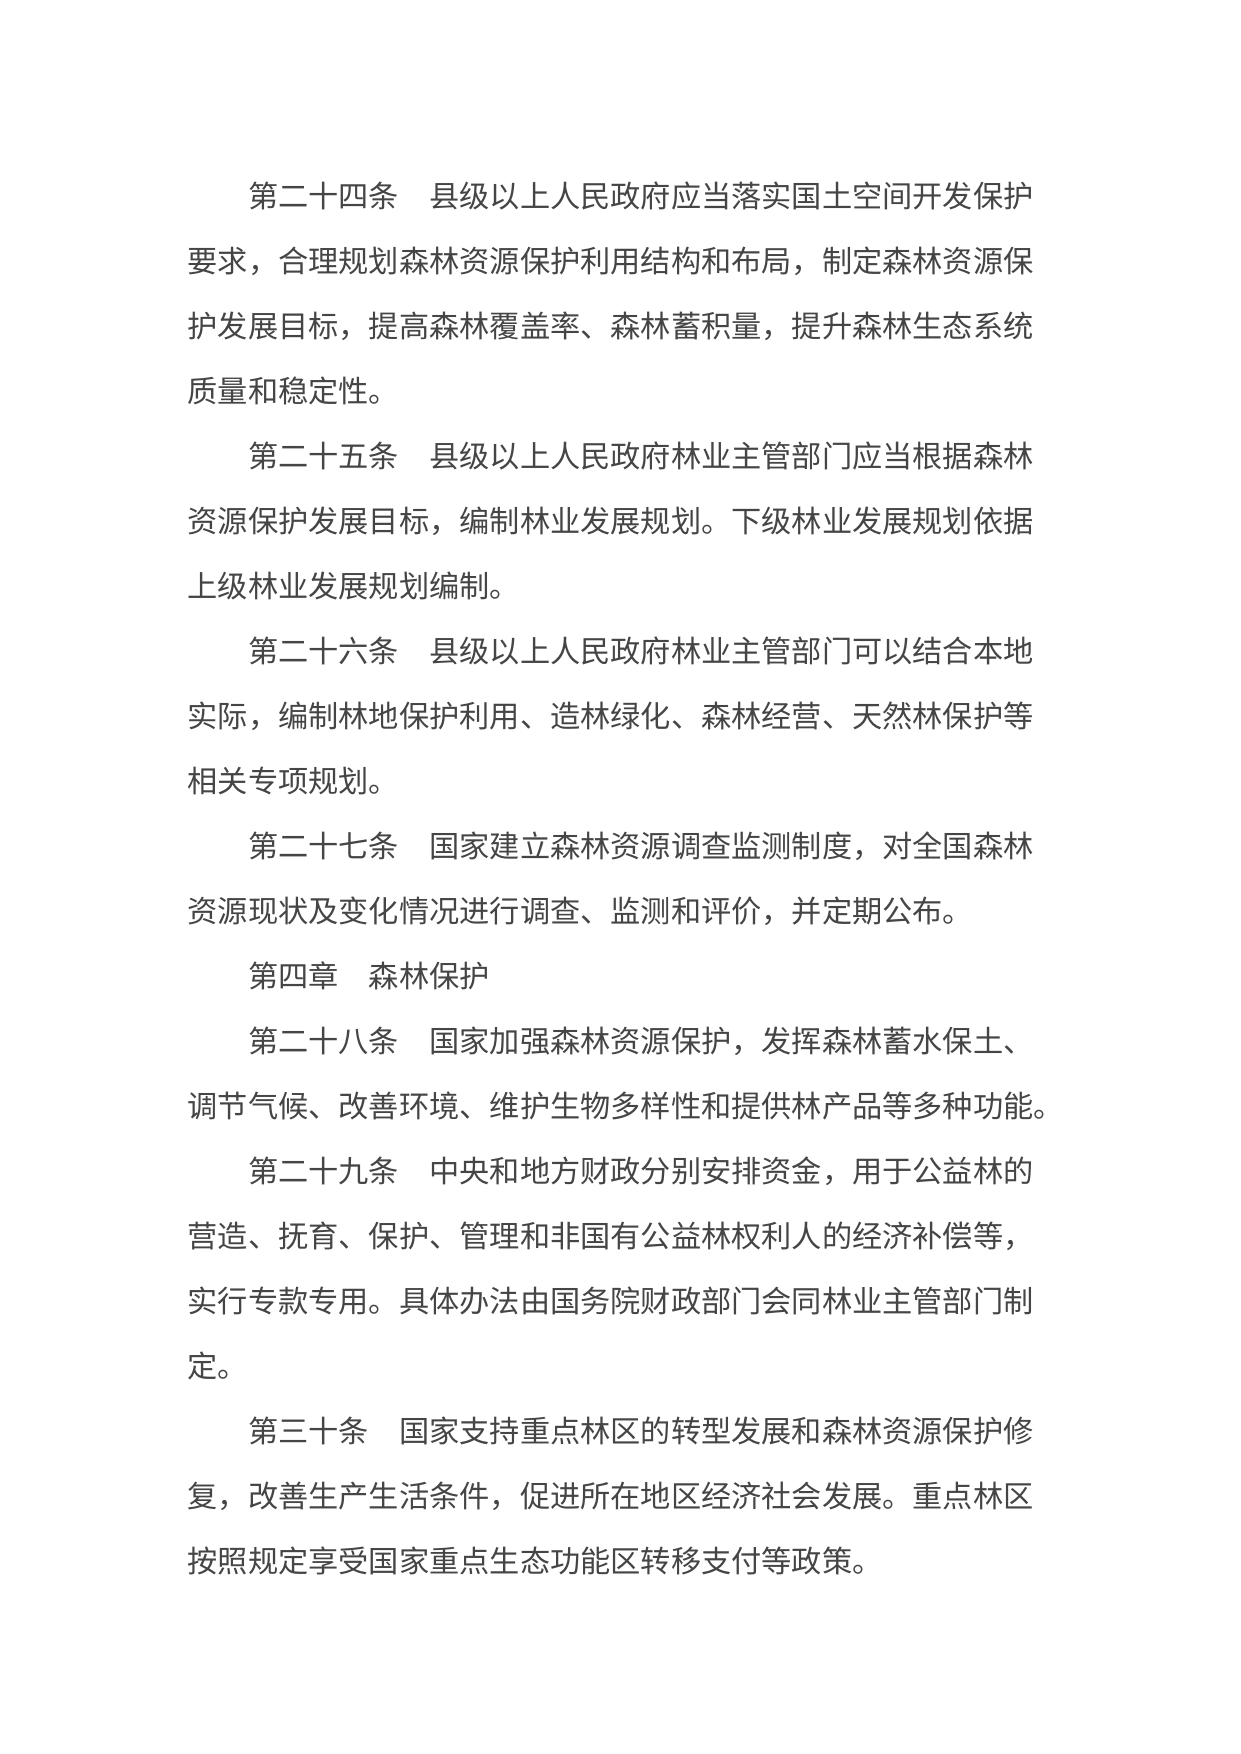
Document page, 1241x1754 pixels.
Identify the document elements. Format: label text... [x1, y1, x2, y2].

text 第四章 森林保护 [187, 942, 1053, 1007]
text 第二十六条 县级以上人民政府林业主管部门可以结合本地实际，编制林地保护利用、造林绿化、森林经营、天然林保护等相关专项规划。 [187, 617, 1053, 812]
text 第二十七条 国家建立森林资源调查监测制度，对全国森林资源现状及变化情况进行调查、监测和评价，并定期公布。 [187, 812, 1053, 942]
text 第二十八条 国家加强森林资源保护，发挥森林蓄水保土、调节气候、改善环境、维护生物多样性和提供林产品等多种功能。 [187, 1007, 1053, 1137]
text 第三十条 国家支持重点林区的转型发展和森林资源保护修复，改善生产生活条件，促进所在地区经济社会发展。重点林区按照规定享受国家重点生态功能区转移支付等政策。 [187, 1397, 1053, 1592]
text 第二十四条 县级以上人民政府应当落实国土空间开发保护要求，合理规划森林资源保护利用结构和布局，制定森林资源保护发展目标，提高森林覆盖率、森林蓄积量，提升森林生态系统质量和稳定性。 [187, 162, 1053, 422]
text 第二十九条 中央和地方财政分别安排资金，用于公益林的营造、抚育、保护、管理和非国有公益林权利人的经济补偿等，实行专款专用。具体办法由国务院财政部门会同林业主管部门制定。 [187, 1137, 1053, 1397]
text 第二十五条 县级以上人民政府林业主管部门应当根据森林资源保护发展目标，编制林业发展规划。下级林业发展规划依据上级林业发展规划编制。 [187, 422, 1053, 617]
